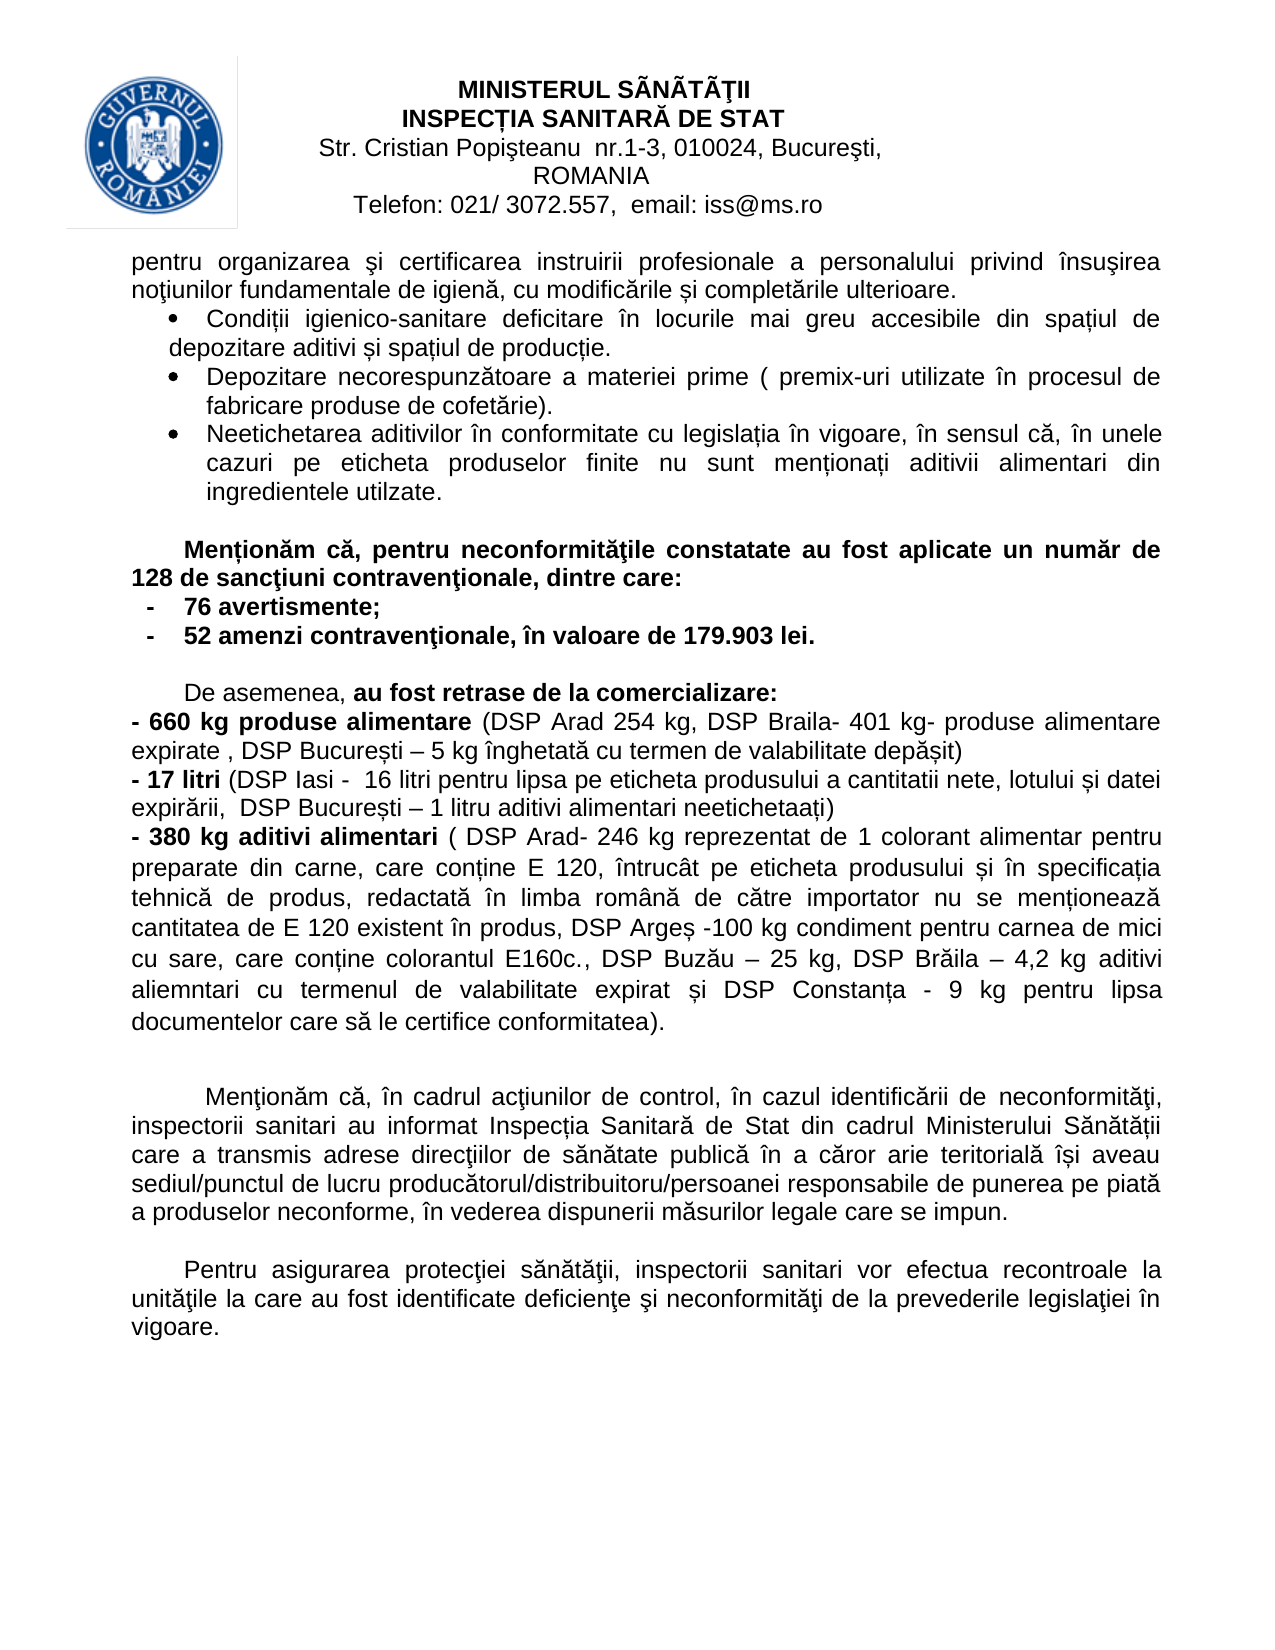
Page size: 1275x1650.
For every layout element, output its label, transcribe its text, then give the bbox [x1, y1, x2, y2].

list 76 avertismente; [146, 592, 1162, 621]
list 52 amenzi contravenţionale, în valoare de 179.903 lei. [146, 621, 1162, 649]
text - 380 kg aditivi alimentari ( DSP Arad- 246 kg reprezentat de 1 colorant alimentar pentru preparate din carne, care conține E 120, întrucât pe eticheta produsului și în specificația tehnică de produs, redactată în limba română de către importator nu se menționează cantitatea de E 120 existent în produs, DSP Argeș -100 kg condiment pentru carnea de mici cu sare, care conține colorantul E160c., DSP Buzău – 25 kg, DSP Brăila – 4,2 kg aditivi aliemntari cu termenul de valabilitate expirat și DSP Constanța - 9 kg pentru lipsa documentelor care să le certifice conformitatea). [131, 822, 1162, 1035]
picture [66, 56, 238, 230]
text De asemenea, au fost retrase de la comercializare: [131, 678, 1162, 707]
list Condiții igienico-sanitare deficitare în locurile mai greu accesibile din spațiul de depozitare aditivi și spațiul de producție. [169, 304, 1162, 362]
text Menţionăm că, în cadrul acţiunilor de control, în cazul identificării de neconformităţi, inspectorii sanitari au informat Inspecția Sanitară de Stat din cadrul Ministerului Sănătății care a transmis adrese direcţiilor de sănătate publică în a căror arie teritorială își aveau sediul/punctul de lucru producătorul/distribuitoru/persoanei responsabile de punerea pe piată a produselor neconforme, în vederea dispunerii măsurilor legale care se impun. [131, 1082, 1162, 1226]
text Pentru asigurarea protecţiei sănătăţii, inspectorii sanitari vor efectua recontroale la unităţile la care au fost identificate deficienţe şi neconformităţi de la prevederile legislaţiei în vigoare. [131, 1255, 1162, 1341]
text - 17 litri (DSP Iasi - 16 litri pentru lipsa pe eticheta produsului a cantitatii nete, lotului și datei expirării, DSP București – 1 litru aditivi alimentari neetichetaați) [131, 764, 1162, 822]
list Depozitare necorespunzătoare a materiei prime ( premix-uri utilizate în procesul de fabricare produse de cofetărie). [169, 362, 1162, 419]
text Menționăm că, pentru neconformităţile constatate au fost aplicate un număr de 128 de sancţiuni contravenţionale, dintre care: [131, 534, 1162, 592]
list Neetichetarea aditivilor în conformitate cu legislația în vigoare, în sensul că, în unele cazuri pe eticheta produselor finite nu sunt menționați aditivii alimentari din ingredientele utilzate. [169, 419, 1162, 506]
text - 660 kg produse alimentare (DSP Arad 254 kg, DSP Braila- 401 kg- produse alimentare expirate , DSP București – 5 kg înghetată cu termen de valabilitate depășit) [131, 707, 1162, 764]
